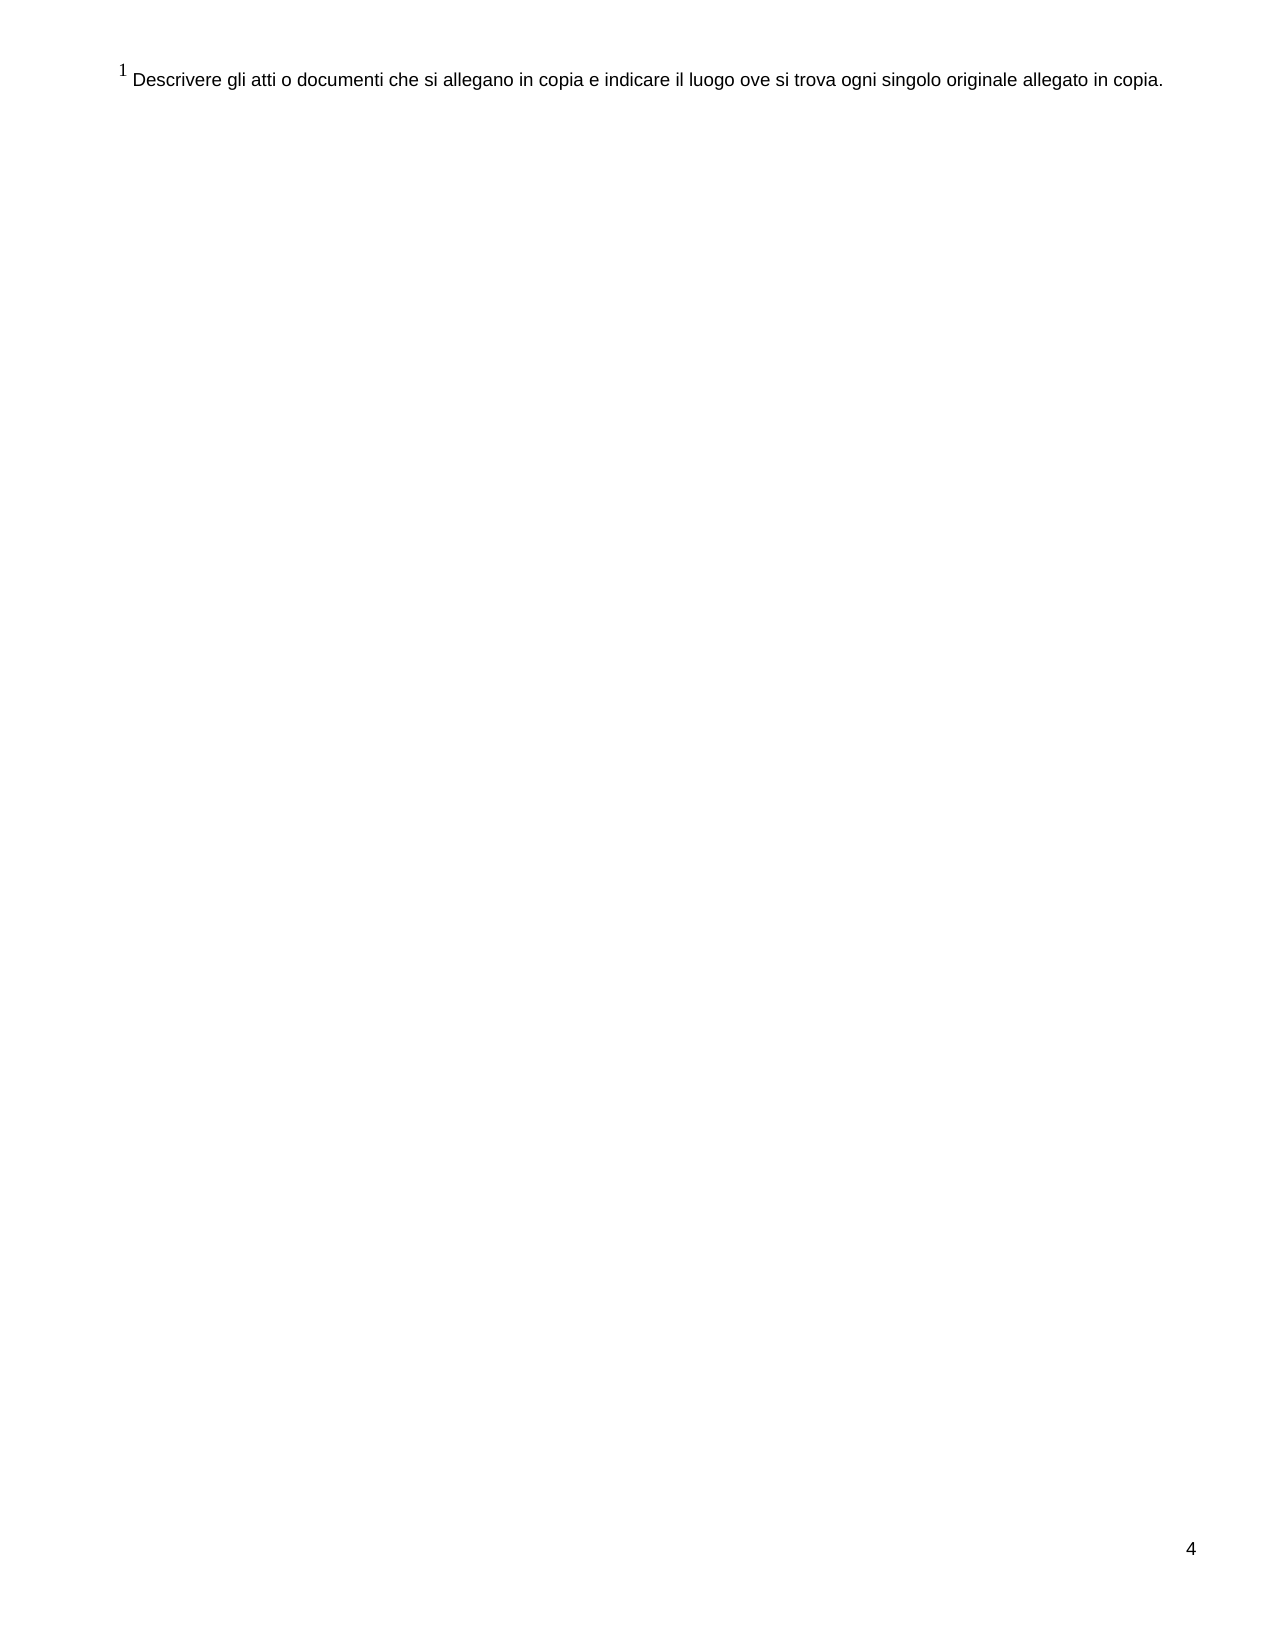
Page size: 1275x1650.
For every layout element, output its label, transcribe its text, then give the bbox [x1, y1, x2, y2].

text 1 Descrivere gli atti o documenti che si allegano in copia e indicare il luogo ove si trova ogni singolo originale allegato in copia. [118, 59, 1196, 90]
